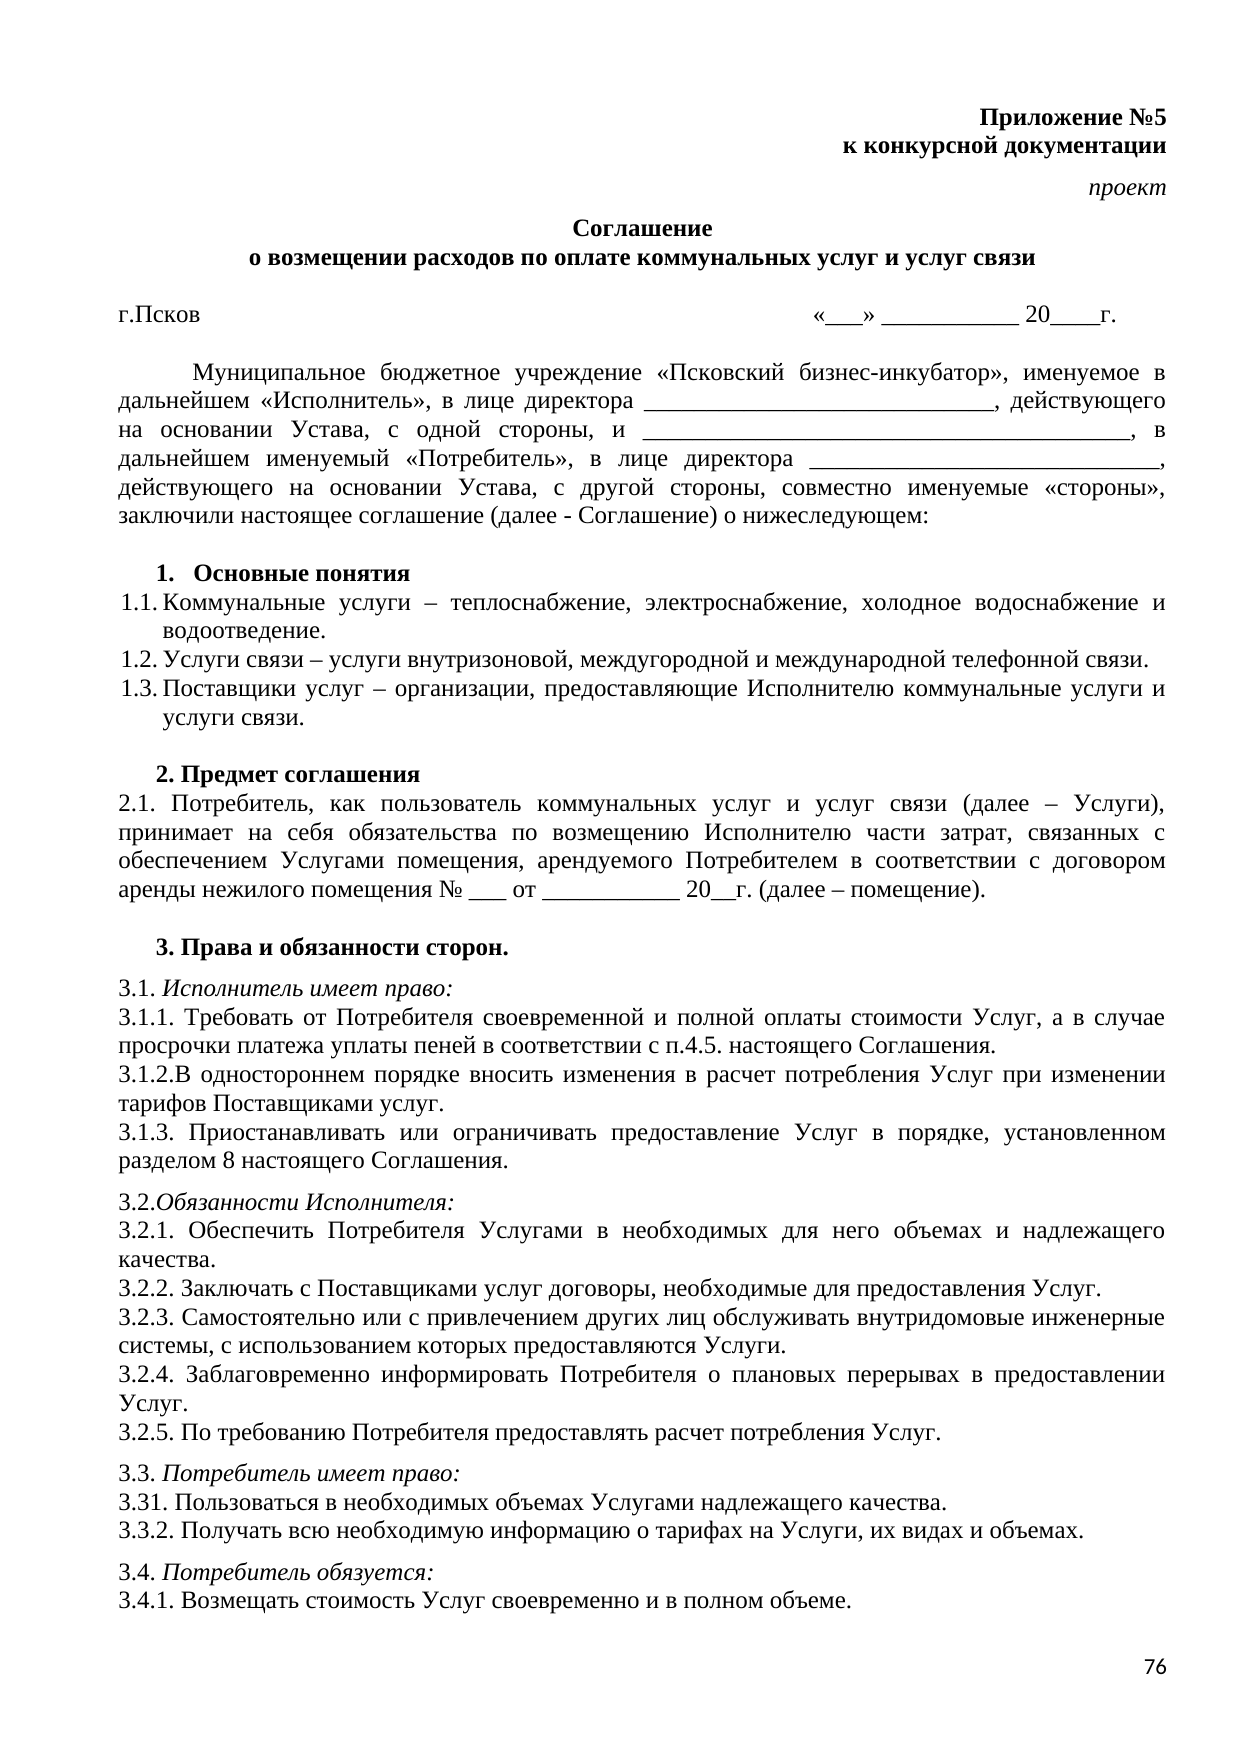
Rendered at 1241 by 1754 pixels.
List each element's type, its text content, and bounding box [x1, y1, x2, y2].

text 3.1.3. Приостанавливать или ограничивать предоставление Услуг в порядке, установленном разделом 8 настоящего Соглашения. [118, 1117, 1167, 1174]
text 3.1.1. Требовать от Потребителя своевременной и полной оплаты стоимости Услуг, а в случае просрочки платежа уплаты пеней в соответствии с п.4.5. настоящего Соглашения. [118, 1002, 1167, 1059]
text 3.3. Потребитель имеет право: [118, 1458, 1167, 1487]
text о возмещении расходов по оплате коммунальных услуг и услуг связи [118, 242, 1167, 271]
text Приложение №5 [118, 102, 1167, 131]
text 3.1. Исполнитель имеет право: [118, 973, 1167, 1002]
text 3.2.4. Заблаговременно информировать Потребителя о плановых перерывах в предоставлении Услуг. [118, 1359, 1167, 1417]
list Основные понятия [156, 558, 1167, 587]
list Коммунальные услуги – теплоснабжение, электроснабжение, холодное водоснабжение и водоотведение. [120, 587, 1167, 644]
text Соглашение [118, 213, 1167, 242]
text проект [118, 172, 1167, 201]
text 3.2.2. Заключать с Поставщиками услуг договоры, необходимые для предоставления Услуг. [118, 1273, 1167, 1302]
list Поставщики услуг – организации, предоставляющие Исполнителю коммунальные услуги и услуги связи. [120, 673, 1167, 731]
text 2.1. Потребитель, как пользователь коммунальных услуг и услуг связи (далее – Услуги), принимает на себя обязательства по возмещению Исполнителю части затрат, связанных с обеспечением Услугами помещения, арендуемого Потребителем в соответствии с договором аренды нежилого помещения № ___ от ___________ 20__г. (далее – помещение). [118, 788, 1167, 903]
text 3.4.1. Возмещать стоимость Услуг своевременно и в полном объеме. [118, 1586, 1167, 1614]
text 3.1.2.В одностороннем порядке вносить изменения в расчет потребления Услуг при изменении тарифов Поставщиками услуг. [118, 1059, 1167, 1117]
text к конкурсной документации [118, 131, 1167, 159]
text Муниципальное бюджетное учреждение «Псковский бизнес-инкубатор», именуемое в дальнейшем «Исполнитель», в лице директора ____________________________, действующего на основании Устава, с одной стороны, и _______________________________________, в дальнейшем именуемый «Потребитель», в лице директора ____________________________, действующего на основании Устава, с другой стороны, совместно именуемые «стороны», заключили настоящее соглашение (далее - Соглашение) о нижеследующем: [118, 357, 1167, 529]
text 3.4. Потребитель обязуется: [118, 1557, 1167, 1586]
text 3.2.Обязанности Исполнителя: [118, 1187, 1167, 1216]
text 3.3.2. Получать всю необходимую информацию о тарифах на Услуги, их видах и объемах. [118, 1516, 1167, 1544]
text г.Псков «___» ___________ 20____г. [118, 299, 1167, 328]
text 3.2.1. Обеспечить Потребителя Услугами в необходимых для него объемах и надлежащего качества. [118, 1216, 1167, 1273]
text 2. Предмет соглашения [156, 759, 1167, 788]
text 3. Права и обязанности сторон. [156, 932, 1167, 961]
list Услуги связи – услуги внутризоновой, междугородной и международной телефонной связи. [120, 644, 1167, 673]
text 3.2.3. Самостоятельно или с привлечением других лиц обслуживать внутридомовые инженерные системы, с использованием которых предоставляются Услуги. [118, 1302, 1167, 1359]
text 3.31. Пользоваться в необходимых объемах Услугами надлежащего качества. [118, 1487, 1167, 1516]
text 3.2.5. По требованию Потребителя предоставлять расчет потребления Услуг. [118, 1417, 1167, 1446]
